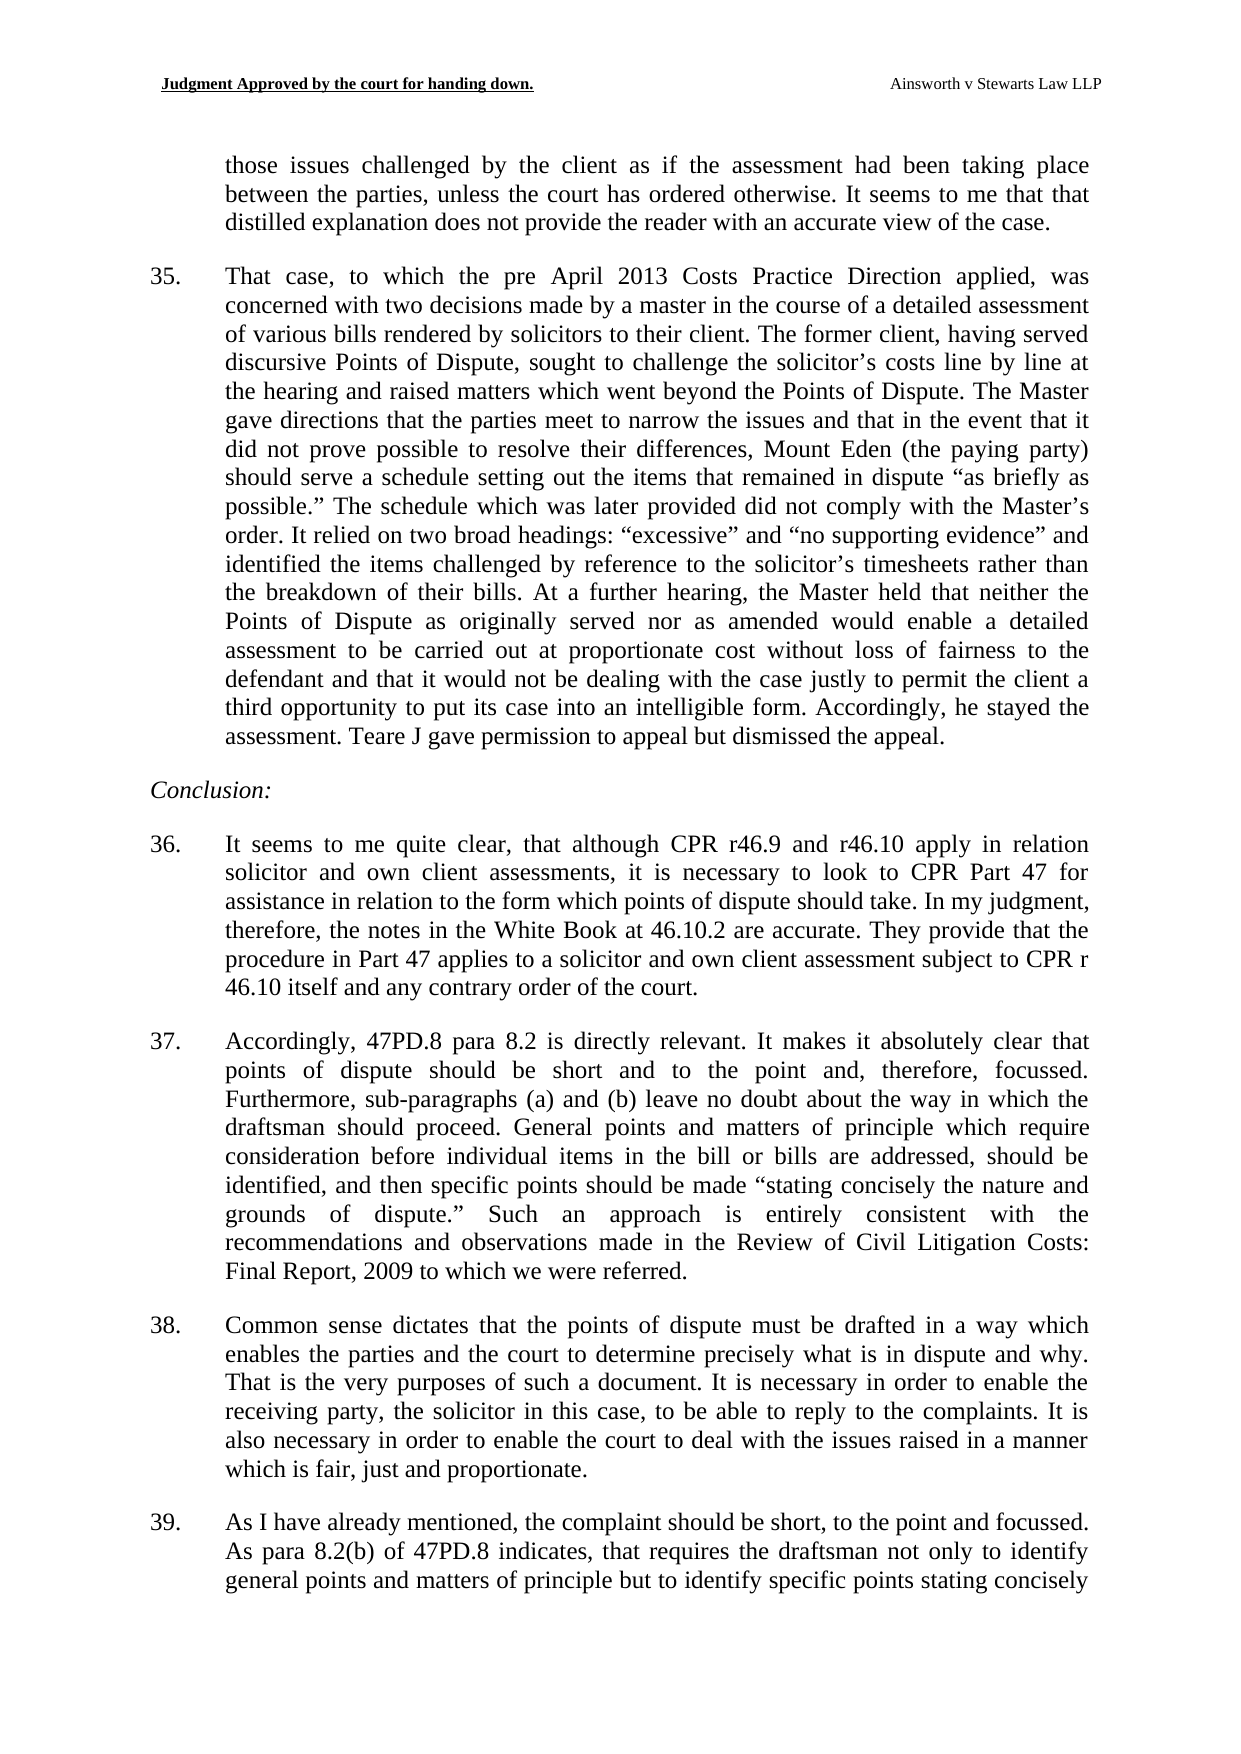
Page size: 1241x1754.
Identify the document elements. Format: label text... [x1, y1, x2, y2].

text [150, 150, 1090, 236]
text Common sense dictates that the points of dispute must be drafted in a way which enables the parties and the court to determine precisely what is in dispute and why. That is the very purposes of such a document. It is necessary in order to enable the receiving party, the solicitor in this case, to be able to reply to the complaints. It is also necessary in order to enable the court to deal with the issues raised in a manner which is fair, just and proportionate. [150, 1310, 1090, 1482]
list Conclusion: [150, 775, 1090, 804]
text It seems to me quite clear, that although CPR r46.9 and r46.10 apply in relation solicitor and own client assessments, it is necessary to look to CPR Part 47 for assistance in relation to the form which points of dispute should take. In my judgment, therefore, the notes in the White Book at 46.10.2 are accurate. They provide that the procedure in Part 47 applies to a solicitor and own client assessment subject to CPR r 46.10 itself and any contrary order of the court. [150, 829, 1090, 1001]
text That case, to which the pre April 2013 Costs Practice Direction applied, was concerned with two decisions made by a master in the course of a detailed assessment of various bills rendered by solicitors to their client. The former client, having served discursive Points of Dispute, sought to challenge the solicitor’s costs line by line at the hearing and raised matters which went beyond the Points of Dispute. The Master gave directions that the parties meet to narrow the issues and that in the event that it did not prove possible to resolve their differences, Mount Eden (the paying party) should serve a schedule setting out the items that remained in dispute “as briefly as possible.” The schedule which was later provided did not comply with the Master’s order. It relied on two broad headings: “excessive” and “no supporting evidence” and identified the items challenged by reference to the solicitor’s timesheets rather than the breakdown of their bills. At a further hearing, the Master held that neither the Points of Dispute as originally served nor as amended would enable a detailed assessment to be carried out at proportionate cost without loss of fairness to the defendant and that it would not be dealing with the case justly to permit the client a third opportunity to put its case into an intelligible form. Accordingly, he stayed the assessment. Teare J gave permission to appeal but dismissed the appeal. [150, 261, 1090, 750]
text Accordingly, 47PD.8 para 8.2 is directly relevant. It makes it absolutely clear that points of dispute should be short and to the point and, therefore, focussed. Furthermore, sub-paragraphs (a) and (b) leave no doubt about the way in which the draftsman should proceed. General points and matters of principle which require consideration before individual items in the bill or bills are addressed, should be identified, and then specific points should be made “stating concisely the nature and grounds of dispute.” Such an approach is entirely consistent with the recommendations and observations made in the Review of Civil Litigation Costs: Final Report, 2009 to which we were referred. [150, 1026, 1090, 1285]
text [150, 1507, 1090, 1594]
